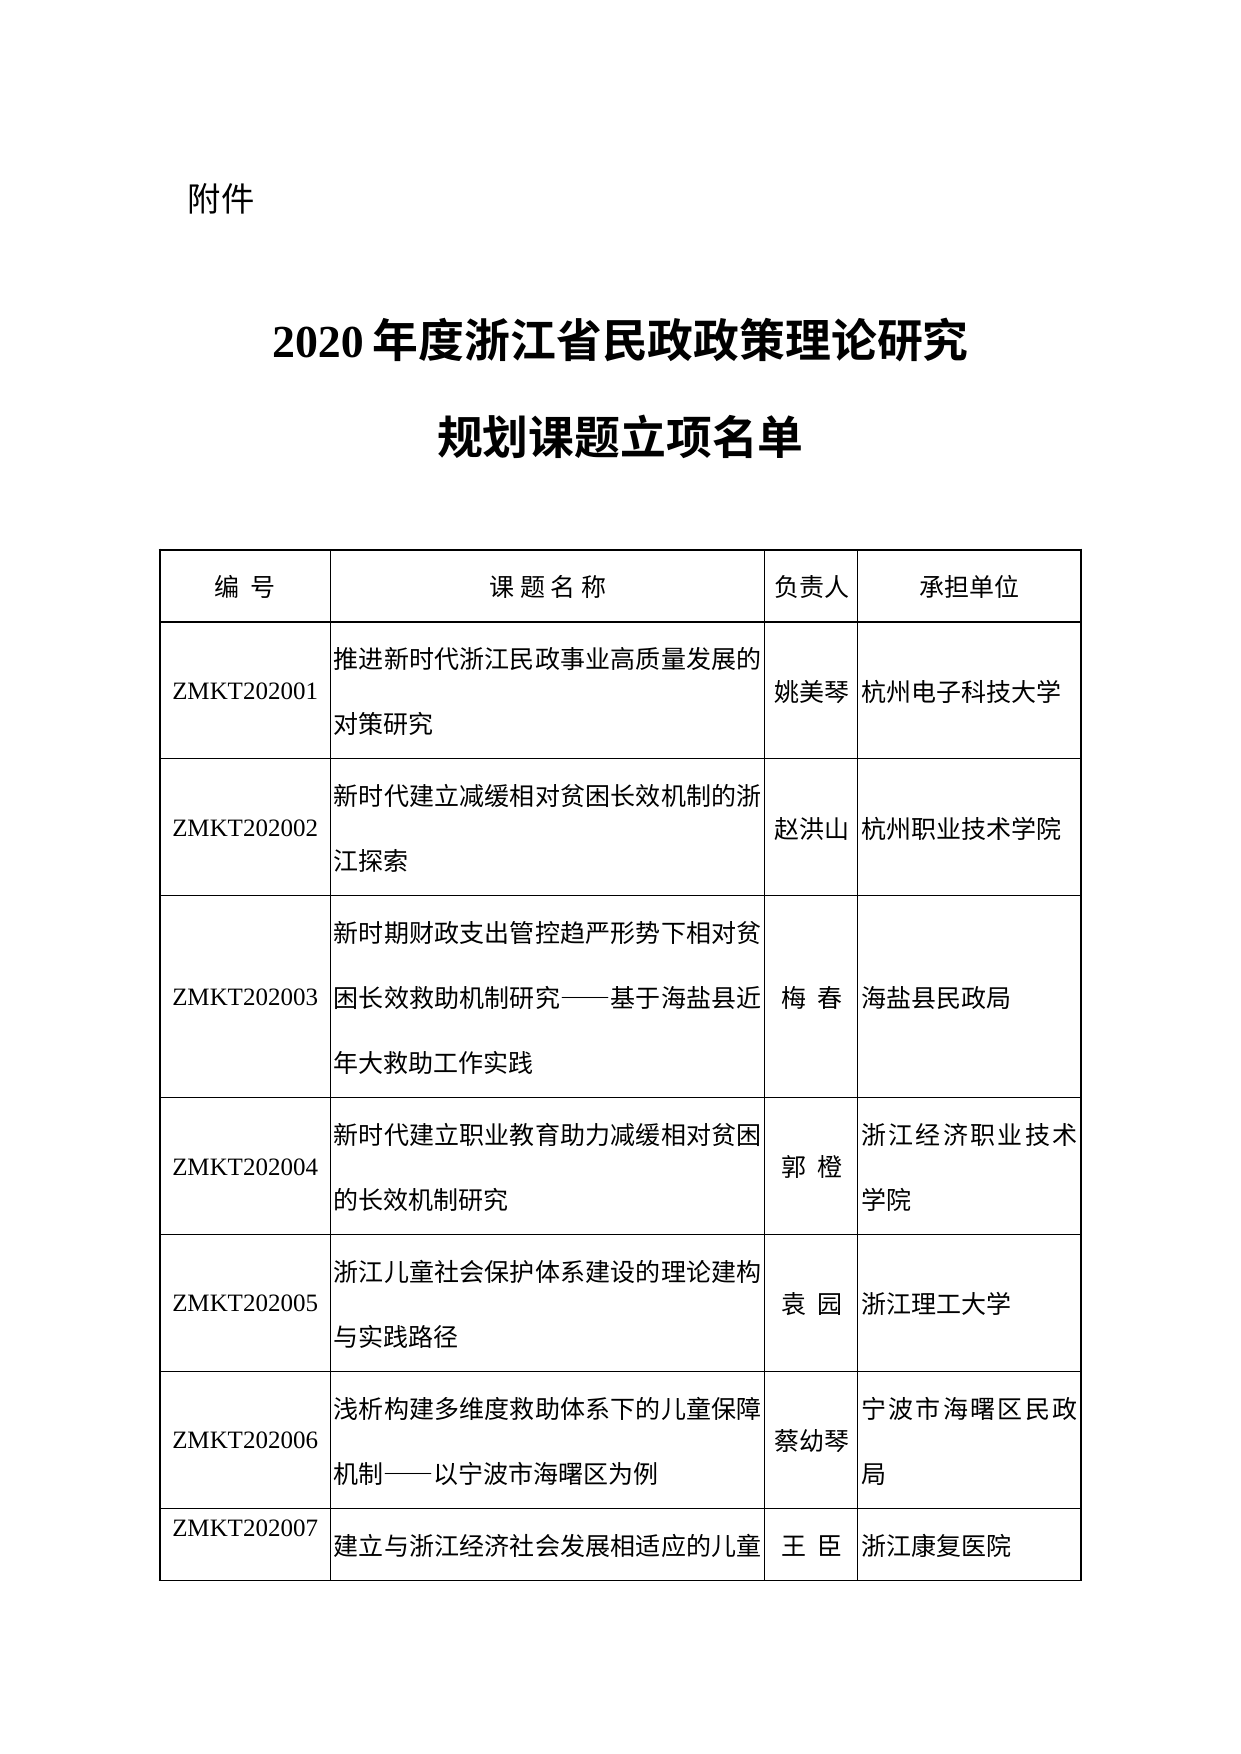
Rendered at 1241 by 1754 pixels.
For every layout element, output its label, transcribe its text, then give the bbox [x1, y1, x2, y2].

text 附件 [187, 162, 1053, 223]
table_cell 赵洪山 [765, 759, 857, 895]
text 2020年度浙江省民政政策理论研究 [187, 288, 1053, 386]
table_cell ZMKT202004 [161, 1098, 330, 1234]
table_cell 浙江经济职业技术学院 [858, 1098, 1080, 1234]
table_cell 浙江康复医院 [858, 1509, 1080, 1579]
table_cell 新时期财政支出管控趋严形势下相对贫困长效救助机制研究——基于海盐县近年大救助工作实践 [331, 896, 764, 1097]
table_cell 杭州电子科技大学 [858, 623, 1080, 758]
table_cell 郭 橙 [765, 1098, 857, 1234]
table_cell 梅 春 [765, 896, 857, 1097]
table_cell 新时代建立职业教育助力减缓相对贫困的长效机制研究 [331, 1098, 764, 1234]
table_cell 姚美琴 [765, 623, 857, 758]
table_header 承担单位 [858, 551, 1080, 621]
table_cell 浅析构建多维度救助体系下的儿童保障机制——以宁波市海曙区为例 [331, 1372, 764, 1508]
table_cell ZMKT202002 [161, 759, 330, 895]
table_cell ZMKT202007 [161, 1509, 330, 1579]
table_cell 王 臣 [765, 1509, 857, 1579]
table_cell 海盐县民政局 [858, 896, 1080, 1097]
table_cell ZMKT202006 [161, 1372, 330, 1508]
table_cell 杭州职业技术学院 [858, 759, 1080, 895]
table_header 编 号 [161, 551, 330, 621]
text 规划课题立项名单 [187, 386, 1053, 483]
table_cell 新时代建立减缓相对贫困长效机制的浙江探索 [331, 759, 764, 895]
table_cell ZMKT202001 [161, 623, 330, 758]
table_header 课 题 名 称 [331, 551, 764, 621]
table_cell 宁波市海曙区民政局 [858, 1372, 1080, 1508]
table_cell 袁 园 [765, 1235, 857, 1371]
table_cell 蔡幼琴 [765, 1372, 857, 1508]
table_cell ZMKT202005 [161, 1235, 330, 1371]
table_cell 浙江理工大学 [858, 1235, 1080, 1371]
table_cell 推进新时代浙江民政事业高质量发展的对策研究 [331, 623, 764, 758]
table_cell 浙江儿童社会保护体系建设的理论建构与实践路径 [331, 1235, 764, 1371]
table_cell ZMKT202003 [161, 896, 330, 1097]
table_cell 建立与浙江经济社会发展相适应的儿童福利保障制度研究——以残疾儿童康复为例 [331, 1509, 764, 1579]
table_header 负责人 [765, 551, 857, 621]
